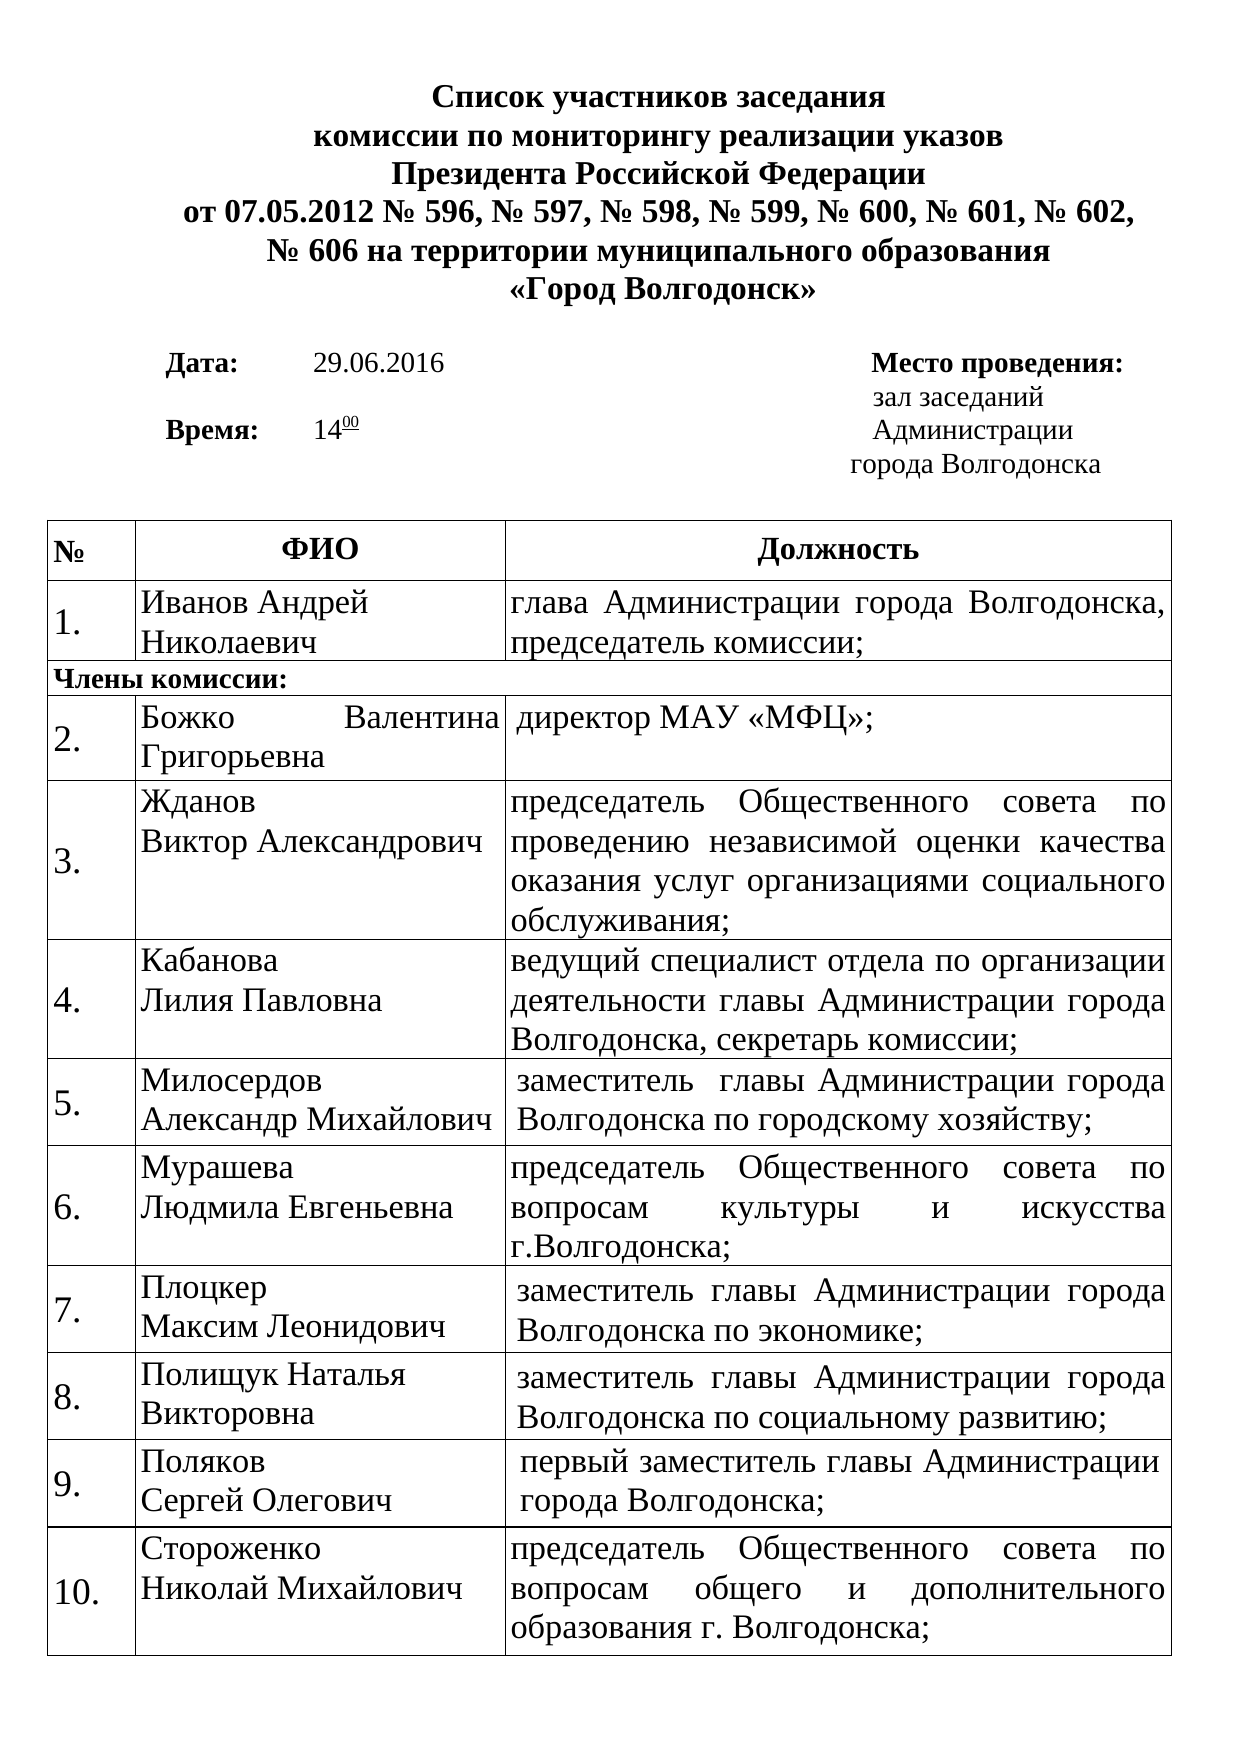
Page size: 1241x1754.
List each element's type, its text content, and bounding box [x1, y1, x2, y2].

table_cell [48, 1353, 135, 1439]
text «Город Волгодонск» [165, 268, 1152, 307]
table_cell заместитель главы Администрации города Волгодонска по социальному развитию; [506, 1353, 1171, 1439]
table_cell [48, 1146, 135, 1265]
table_cell председатель Общественного совета по вопросам культуры и искусства г.Волгодонска; [506, 1146, 1171, 1265]
table_cell Полищук Наталья Викторовна [136, 1353, 505, 1439]
text зал заседаний [756, 379, 1152, 412]
table_cell первый заместитель главы Администрации города Волгодонска; [506, 1440, 1171, 1526]
table_header № [48, 521, 135, 580]
table_cell [48, 581, 135, 660]
text Президента Российской Федерации [165, 153, 1152, 192]
table_cell заместитель главы Администрации города Волгодонска по городскому хозяйству; [506, 1059, 1171, 1145]
table_cell Божко Валентина Григорьевна [136, 696, 505, 780]
table_cell [48, 940, 135, 1058]
table_cell председатель Общественного совета по проведению независимой оценки качества оказания услуг организациями социального обслуживания; [506, 781, 1171, 939]
table_cell Стороженко Николай Михайлович [136, 1528, 505, 1654]
text от 07.05.2012 № 596, № 597, № 598, № 599, № 600, № 601, № 602, № 606 на территории муниципального образования [165, 192, 1152, 268]
table_cell Милосердов Александр Михайлович [136, 1059, 505, 1145]
text комиссии по мониторингу реализации указов [165, 115, 1152, 153]
text Время: 1400 Администрации [165, 412, 1152, 446]
table_cell ведущий специалист отдела по организации деятельности главы Администрации города Волгодонска, секретарь комиссии; [506, 940, 1171, 1058]
table_cell Поляков Сергей Олегович [136, 1440, 505, 1526]
table_cell Жданов Виктор Александрович [136, 781, 505, 939]
table_cell [48, 1440, 135, 1526]
table_cell [48, 1059, 135, 1145]
table_cell Иванов Андрей Николаевич [136, 581, 505, 660]
table_header Должность [506, 521, 1171, 580]
table_cell Члены комиссии: [48, 661, 1171, 695]
table_cell Мурашева Людмила Евгеньевна [136, 1146, 505, 1265]
table_cell глава Администрации города Волгодонска, председатель комиссии; [506, 581, 1171, 660]
table_cell [48, 1266, 135, 1352]
text Список участников заседания [165, 77, 1152, 115]
table_cell [48, 781, 135, 939]
table_header ФИО [136, 521, 505, 580]
text Дата: 29.06.2016 Место проведения: [165, 345, 1152, 379]
text города Волгодонска [165, 446, 1152, 479]
table_cell [48, 696, 135, 780]
table_cell Плоцкер Максим Леонидович [136, 1266, 505, 1352]
table_cell [48, 1528, 135, 1654]
table_cell председатель Общественного совета по вопросам общего и дополнительного образования г. Волгодонска; [506, 1528, 1171, 1654]
table_cell директор МАУ «МФЦ»; [506, 696, 1171, 780]
table_cell Кабанова Лилия Павловна [136, 940, 505, 1058]
table_cell заместитель главы Администрации города Волгодонска по экономике; [506, 1266, 1171, 1352]
